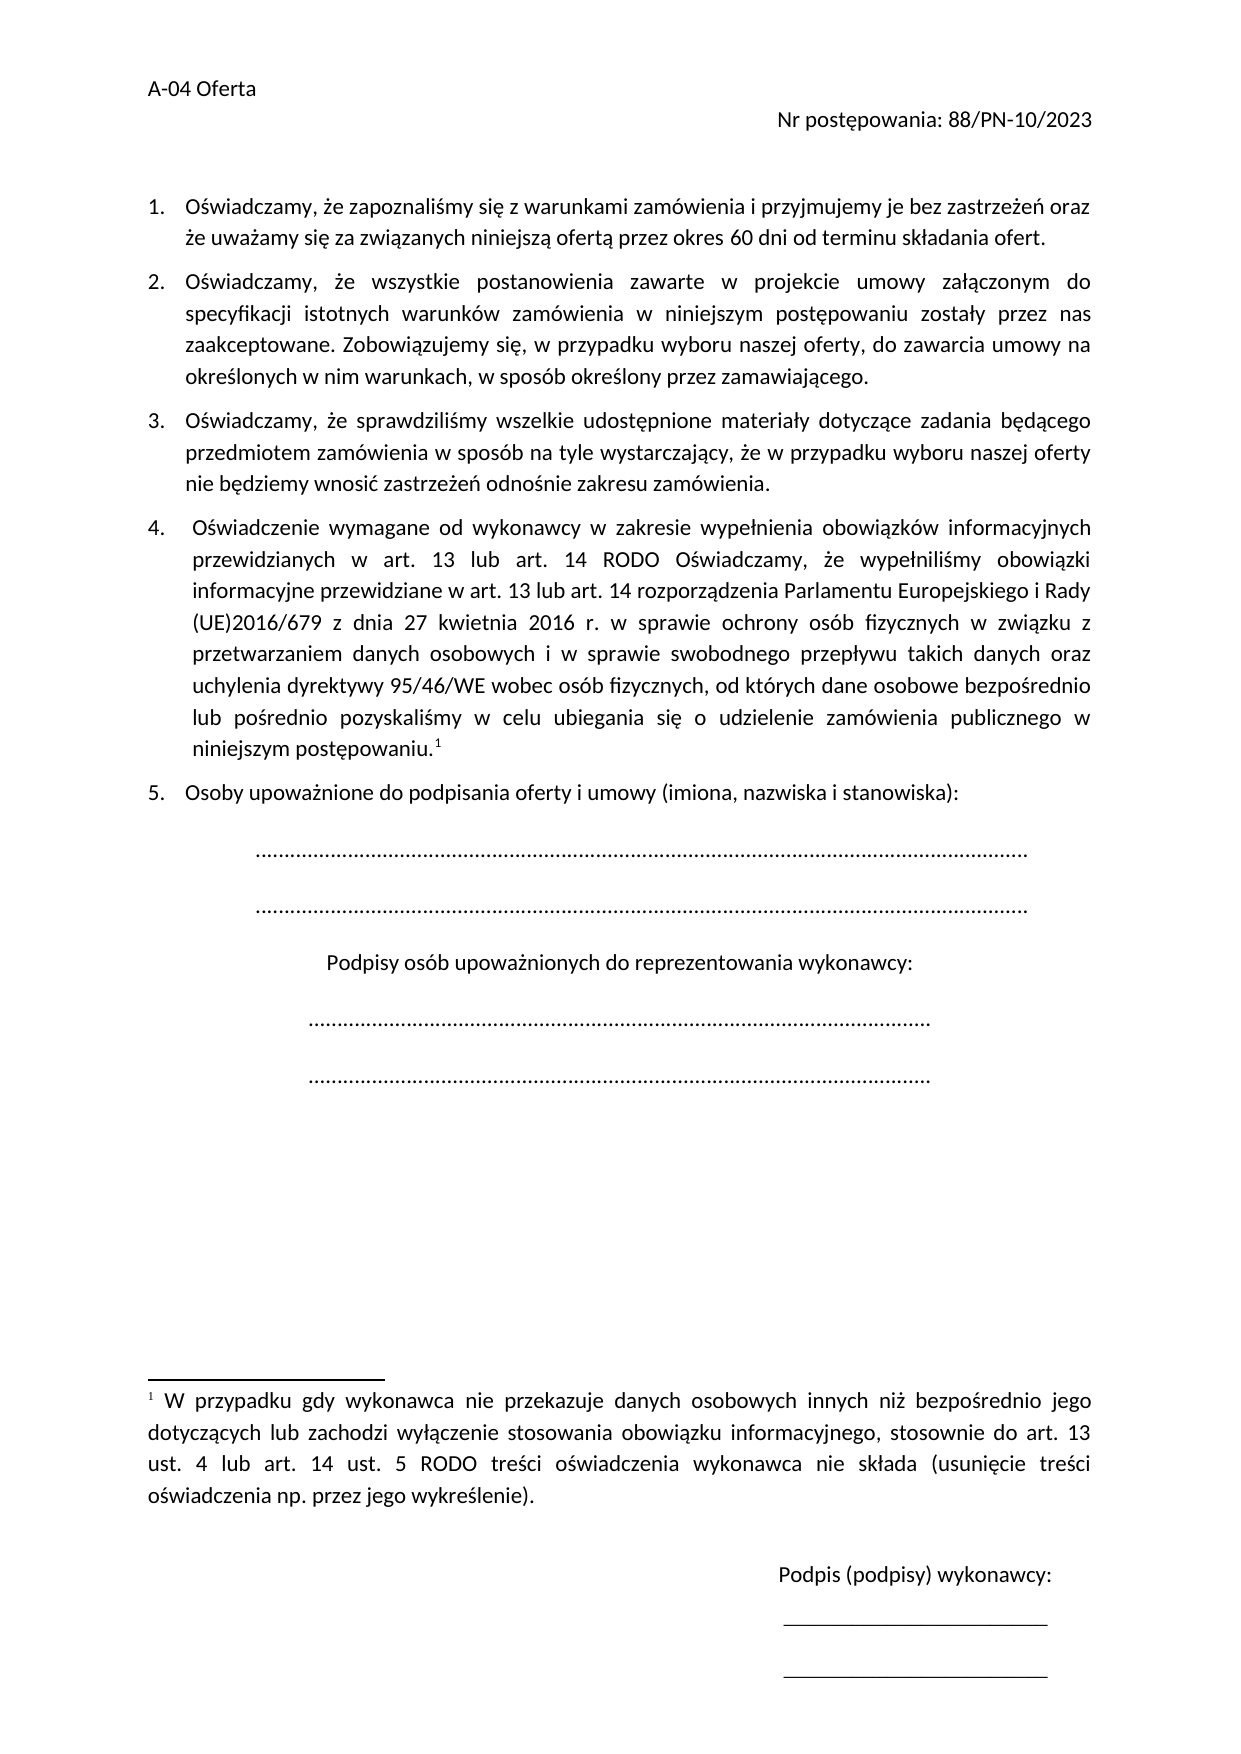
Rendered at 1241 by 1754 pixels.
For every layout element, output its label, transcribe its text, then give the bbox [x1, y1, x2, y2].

list Oświadczamy, że sprawdziliśmy wszelkie udostępnione materiały dotyczące zadania będącego przedmiotem zamówienia w sposób na tyle wystarczający, że w przypadku wyboru naszej oferty nie będziemy wnosić zastrzeżeń odnośnie zakresu zamówienia. [148, 406, 1092, 497]
list Osoby upoważnione do podpisania oferty i umowy (imiona, nazwiska i stanowiska): [148, 778, 1092, 806]
list Oświadczenie wymagane od wykonawcy w zakresie wypełnienia obowiązków informacyjnych przewidzianych w art. 13 lub art. 14 RODO Oświadczamy, że wypełniliśmy obowiązki informacyjne przewidziane w art. 13 lub art. 14 rozporządzenia Parlamentu Europejskiego i Rady (UE)2016/679 z dnia 27 kwietnia 2016 r. w sprawie ochrony osób fizycznych w związku z przetwarzaniem danych osobowych i w sprawie swobodnego przepływu takich danych oraz uchylenia dyrektywy 95/46/WE wobec osób fizycznych, od których dane osobowe bezpośrednio lub pośrednio pozyskaliśmy w celu ubiegania się o udzielenie zamówienia publicznego w niniejszym postępowaniu. [148, 513, 1092, 762]
text ...................................................................................................................................... [192, 891, 1092, 919]
list Oświadczamy, że zapoznaliśmy się z warunkami zamówienia i przyjmujemy je bez zastrzeżeń oraz że uważamy się za związanych niniejszą ofertą przez okres 60 dni od terminu składania ofert. [148, 192, 1092, 251]
text Podpisy osób upoważnionych do reprezentowania wykonawcy: [148, 948, 1092, 976]
text ...................................................................................................................................... [192, 835, 1092, 863]
list Oświadczamy, że wszystkie postanowienia zawarte w projekcie umowy załączonym do specyfikacji istotnych warunków zamówienia w niniejszym postępowaniu zostały przez nas zaakceptowane. Zobowiązujemy się, w przypadku wyboru naszej oferty, do zawarcia umowy na określonych w nim warunkach, w sposób określony przez zamawiającego. [148, 267, 1092, 390]
text ............................................................................................................ [148, 1004, 1092, 1033]
text ............................................................................................................ [148, 1061, 1092, 1089]
